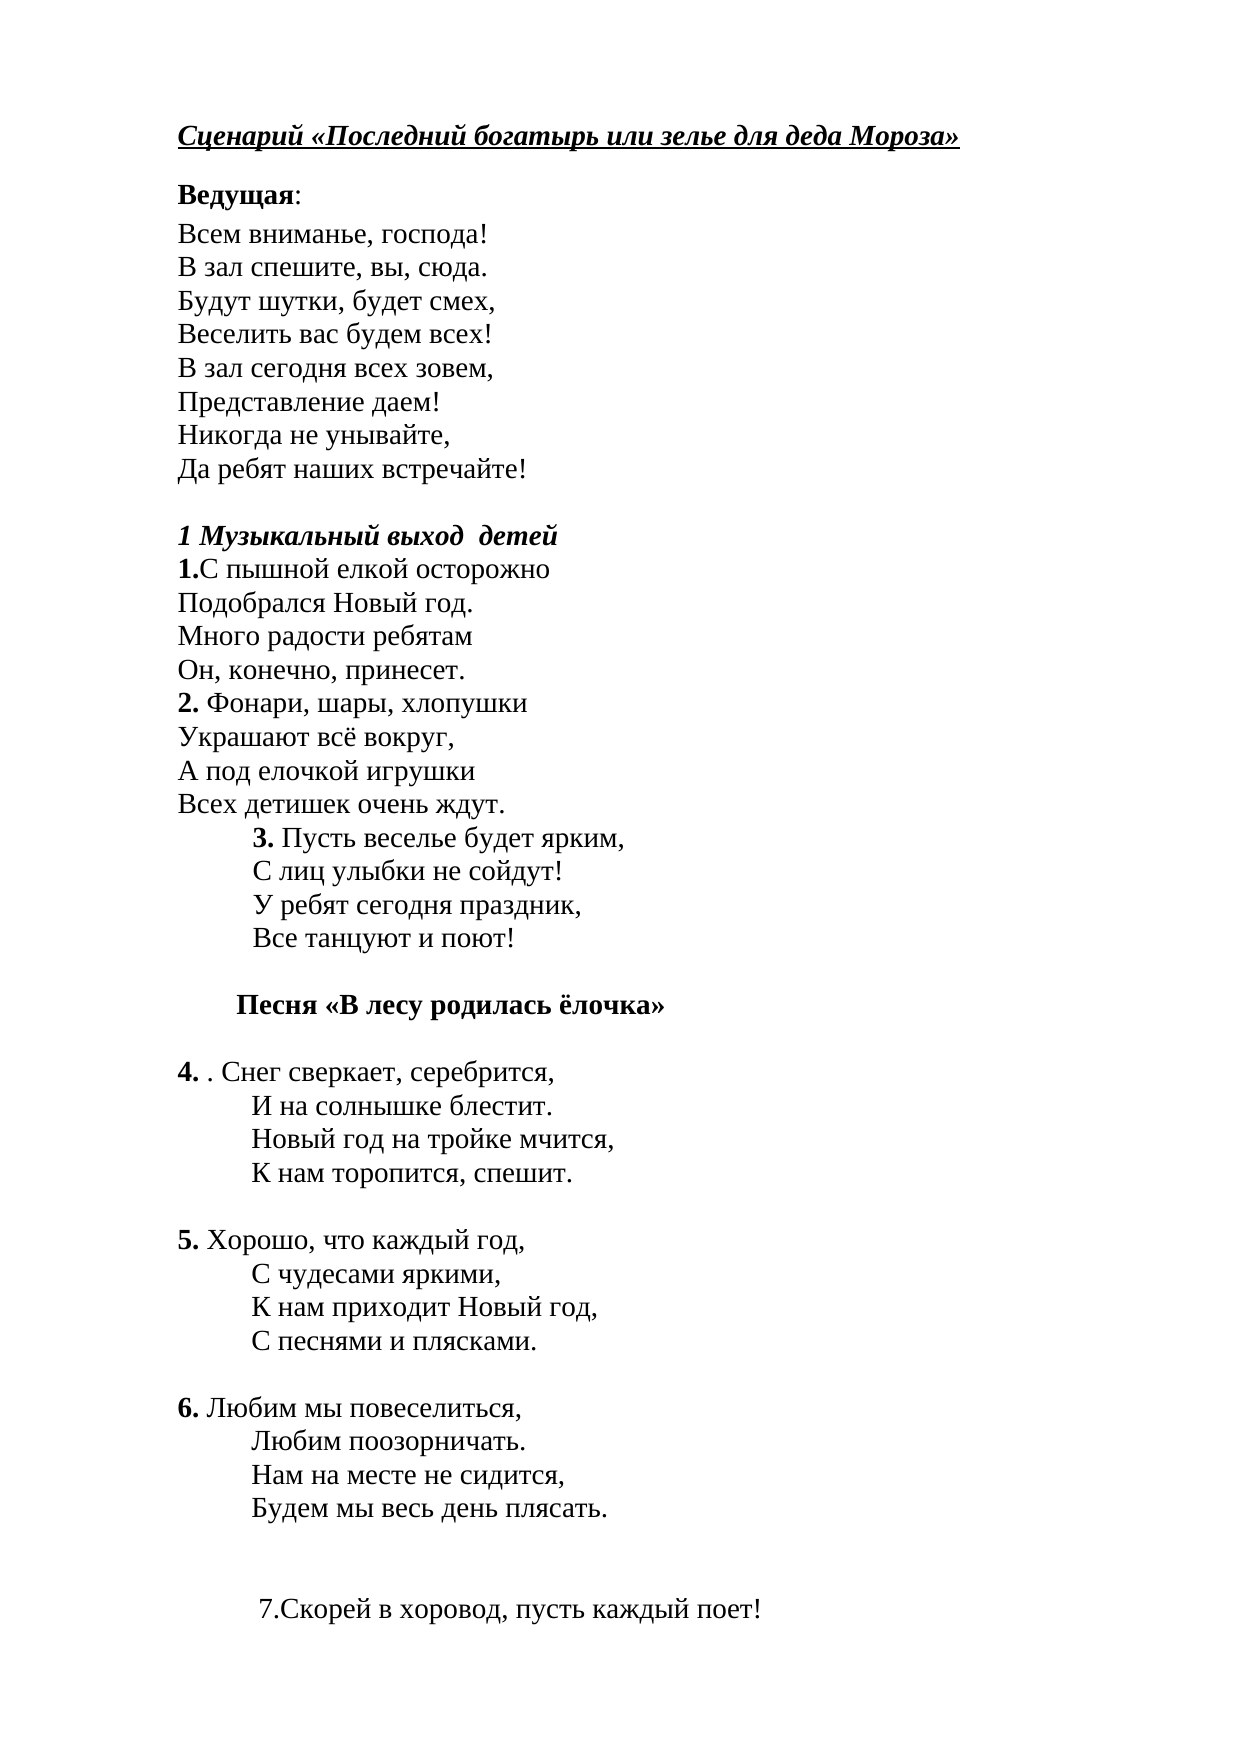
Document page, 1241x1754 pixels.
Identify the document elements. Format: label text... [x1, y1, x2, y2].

text И на солнышке блестит. [177, 1088, 1152, 1122]
text Всем вниманье, господа! [177, 216, 1152, 249]
text Сценарий «Последний богатырь или зелье для деда Мороза» [177, 118, 1152, 152]
text Да ребят наших встречайте! [177, 451, 1152, 484]
text 5. Хорошо, что каждый год, [177, 1222, 1152, 1256]
text Представление даем! [177, 384, 1152, 417]
text В зал спешите, вы, сюда. [177, 249, 1152, 283]
text С чудесами яркими, [177, 1256, 1152, 1289]
text Будем мы весь день плясать. [177, 1491, 1152, 1524]
text К нам торопится, спешит. [177, 1155, 1152, 1189]
text С песнями и плясками. [177, 1323, 1152, 1356]
text Будут шутки, будет смех, [177, 283, 1152, 317]
text Веселить вас будем всех! [177, 317, 1152, 350]
text Никогда не унывайте, [177, 417, 1152, 451]
text 7.Скорей в хоровод, пусть каждый поет! [177, 1591, 1152, 1625]
text Любим поозорничать. [177, 1423, 1152, 1457]
list 3. Пусть веселье будет ярким, С лиц улыбки не сойдут! У ребят сегодня праздник, Все танцуют и поют! [252, 820, 1152, 954]
text 1 Музыкальный выход детей [177, 518, 1152, 551]
text 1.С пышной елкой осторожно Подобрался Новый год. Много радости ребятам Он, конечно, принесет. 2. Фонари, шары, хлопушки Украшают всё вокруг, А под елочкой игрушки Всех детишек очень ждут. [177, 551, 1152, 820]
text Ведущая: [177, 177, 1152, 211]
text В зал сегодня всех зовем, [177, 350, 1152, 384]
text 6. Любим мы повеселиться, [177, 1390, 1152, 1423]
text Нам на месте не сидится, [177, 1457, 1152, 1491]
text Песня «В лесу родилась ёлочка» [236, 987, 1152, 1021]
text Новый год на тройке мчится, [177, 1122, 1152, 1155]
text К нам приходит Новый год, [177, 1289, 1152, 1323]
text 4. . Снег сверкает, серебрится, [177, 1054, 1152, 1088]
